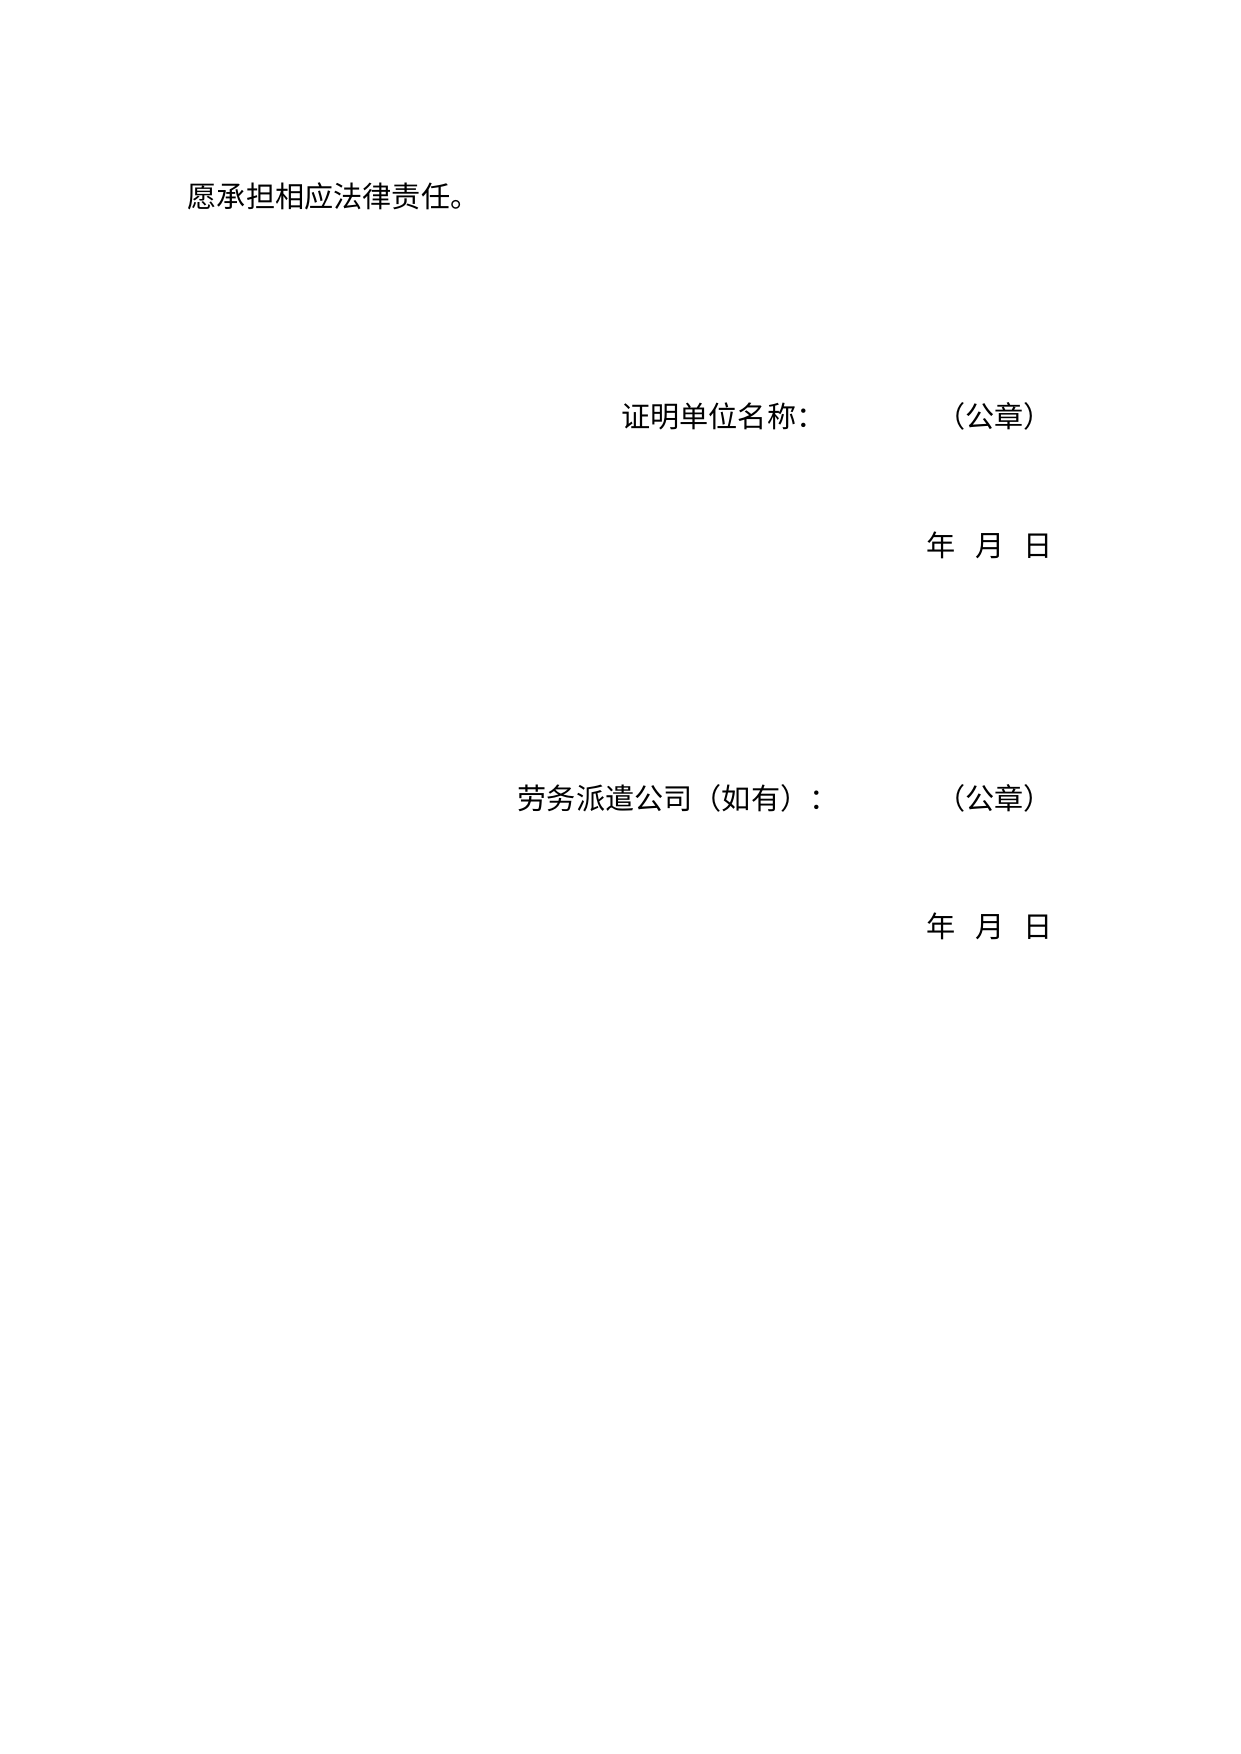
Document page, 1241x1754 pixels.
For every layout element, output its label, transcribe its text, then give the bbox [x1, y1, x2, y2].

text 证明单位名称： （公章） [187, 382, 1053, 447]
text 年 月 日 [187, 892, 1053, 957]
text 年 月 日 [187, 511, 1053, 576]
text 劳务派遣公司（如有）： （公章） [187, 764, 1053, 829]
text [187, 162, 1053, 227]
